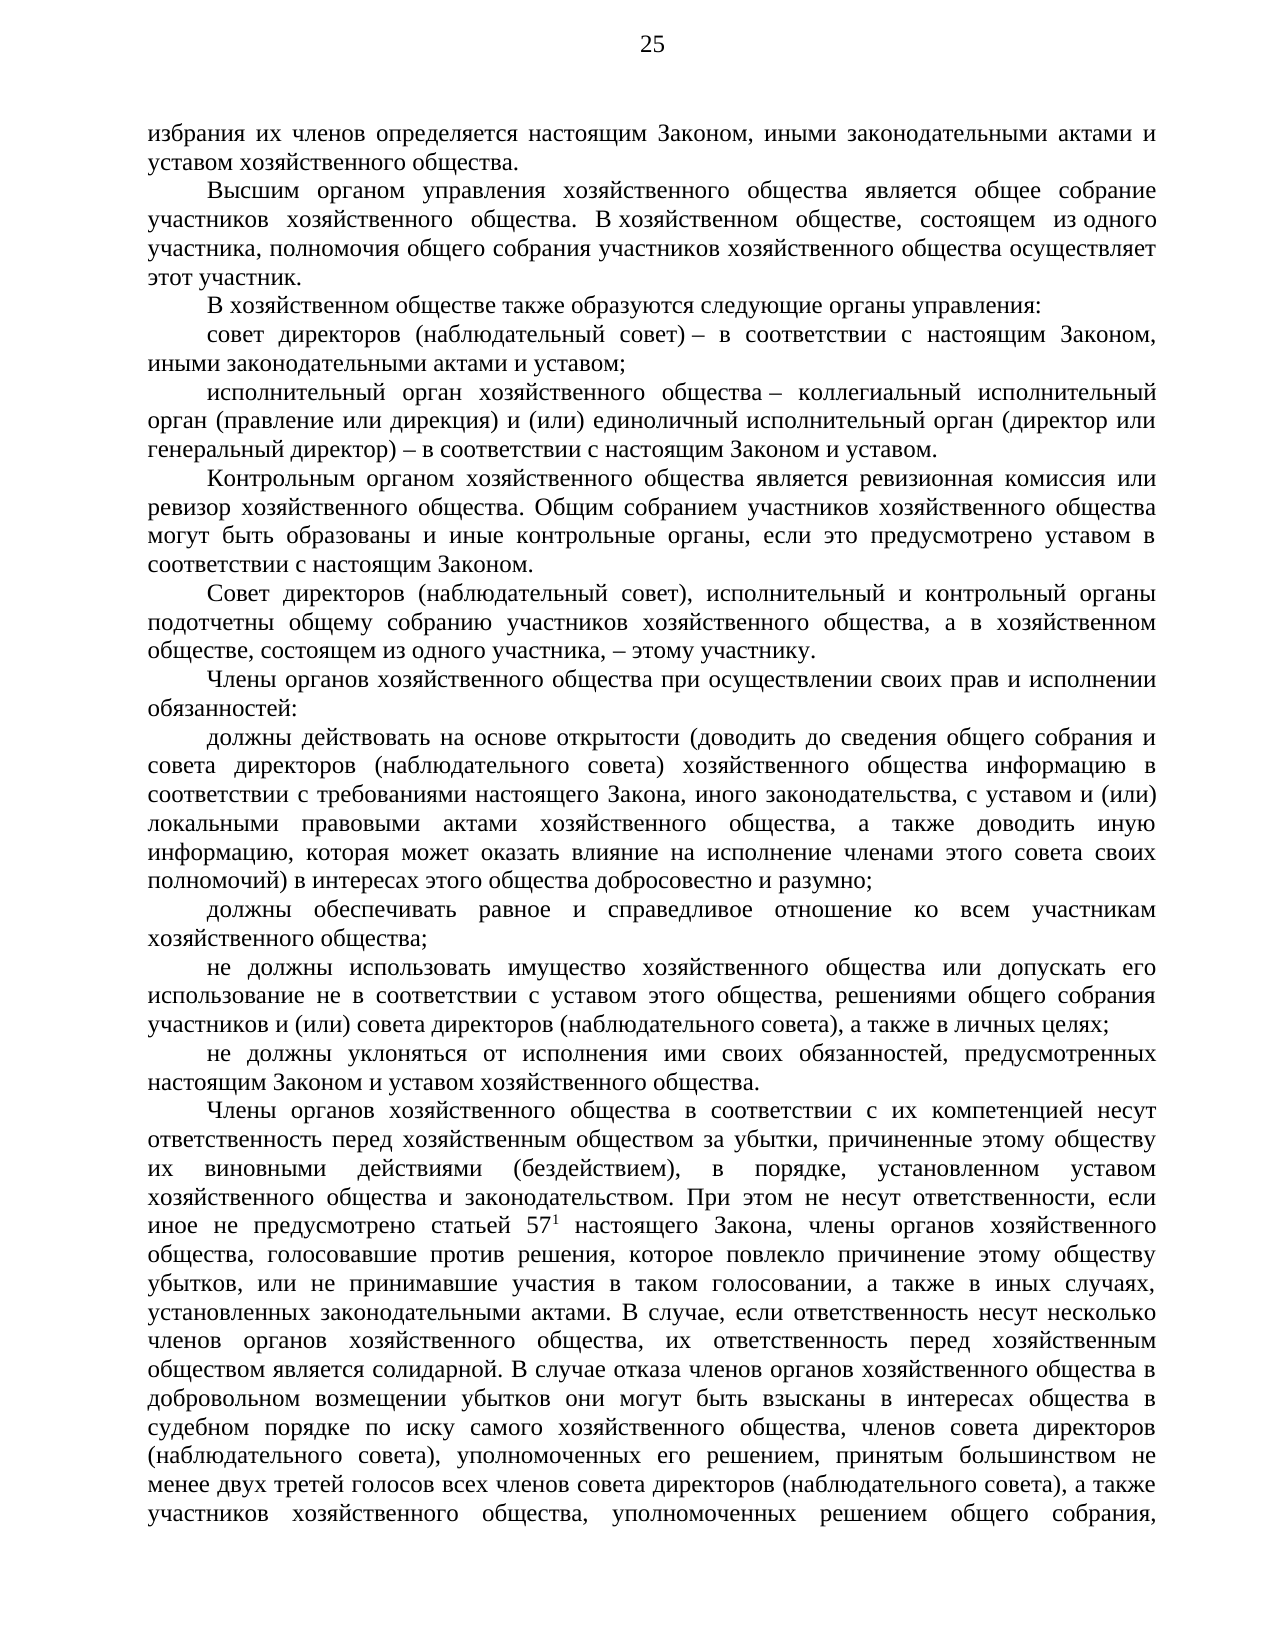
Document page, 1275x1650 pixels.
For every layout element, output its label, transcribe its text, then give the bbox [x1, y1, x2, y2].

text должны обеспечивать равное и справедливое отношение ко всем участникам хозяйственного общества; [147, 894, 1157, 952]
text Совет директоров (наблюдательный совет), исполнительный и контрольный органы подотчетны общему собранию участников хозяйственного общества, а в хозяйственном обществе, состоящем из одного участника, – этому участнику. [147, 578, 1157, 664]
text исполнительный орган хозяйственного общества – коллегиальный исполнительный орган (правление или дирекция) и (или) единоличный исполнительный орган (директор или генеральный директор) – в соответствии с настоящим Законом и уставом. [147, 377, 1157, 463]
text Высшим органом управления хозяйственного общества является общее собрание участников хозяйственного общества. В хозяйственном обществе, состоящем из одного участника, полномочия общего собрания участников хозяйственного общества осуществляет этот участник. [147, 176, 1157, 291]
text В хозяйственном обществе также образуются следующие органы управления: [147, 291, 1157, 319]
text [147, 118, 1157, 176]
text не должны использовать имущество хозяйственного общества или допускать его использование не в соответствии с уставом этого общества, решениями общего собрания участников и (или) совета директоров (наблюдательного совета), а также в личных целях; [147, 952, 1157, 1038]
text Члены органов хозяйственного общества при осуществлении своих прав и исполнении обязанностей: [147, 664, 1157, 722]
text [147, 1096, 1157, 1527]
text должны действовать на основе открытости (доводить до сведения общего собрания и совета директоров (наблюдательного совета) хозяйственного общества информацию в соответствии с требованиями настоящего Закона, иного законодательства, с уставом и (или) локальными правовыми актами хозяйственного общества, а также доводить иную информацию, которая может оказать влияние на исполнение членами этого совета своих полномочий) в интересах этого общества добросовестно и разумно; [147, 722, 1157, 894]
text не должны уклоняться от исполнения ими своих обязанностей, предусмотренных настоящим Законом и уставом хозяйственного общества. [147, 1038, 1157, 1096]
text Контрольным органом хозяйственного общества является ревизионная комиссия или ревизор хозяйственного общества. Общим собранием участников хозяйственного общества могут быть образованы и иные контрольные органы, если это предусмотрено уставом в соответствии с настоящим Законом. [147, 463, 1157, 578]
text совет директоров (наблюдательный совет) – в соответствии с настоящим Законом, иными законодательными актами и уставом; [147, 319, 1157, 377]
